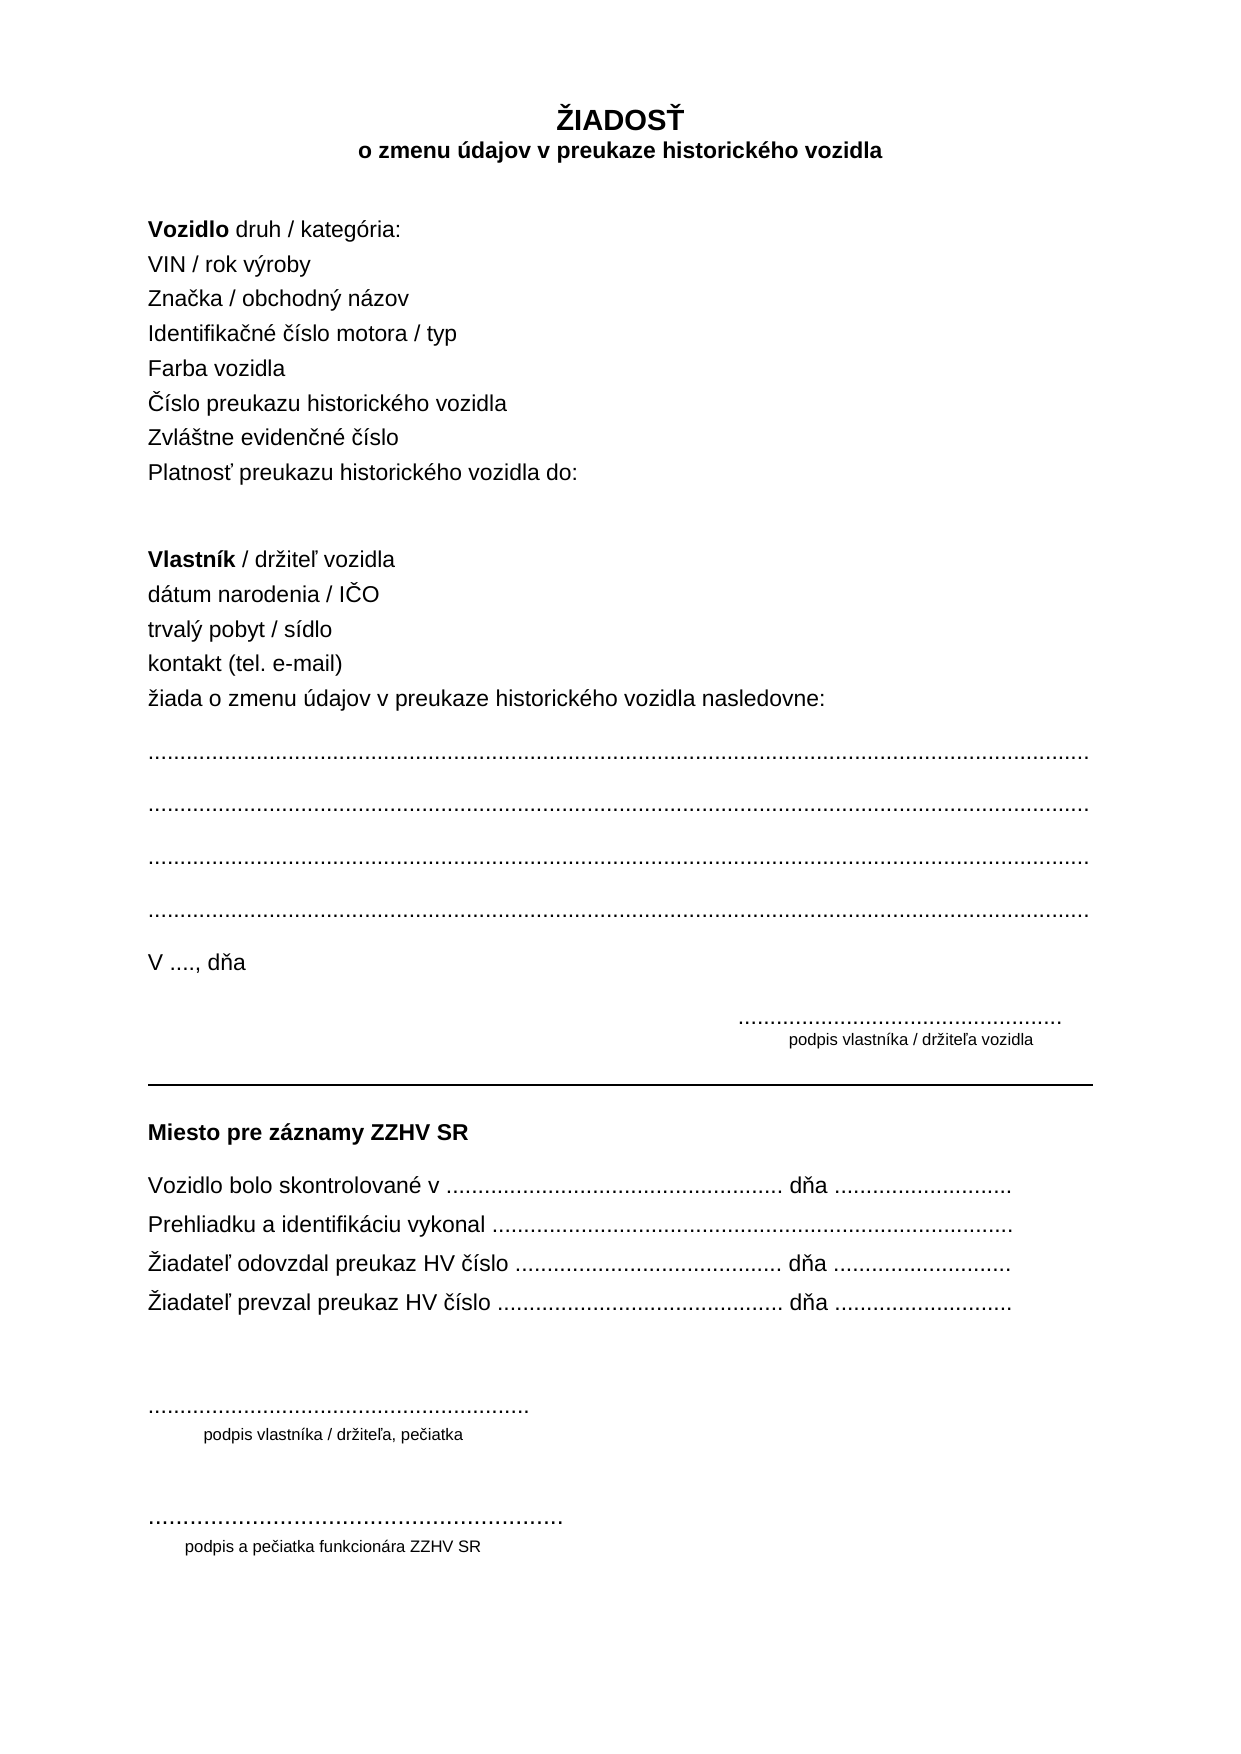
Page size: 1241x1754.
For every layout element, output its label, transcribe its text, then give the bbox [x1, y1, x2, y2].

text podpis vlastníka / držiteľa, pečiatka [148, 1425, 1093, 1444]
text .................................................................................................................................................... [148, 896, 1093, 922]
text Žiadateľ odovzdal preukaz HV číslo .......................................... dňa ............................ [148, 1249, 1093, 1276]
text trvalý pobyt / sídlo [148, 616, 1093, 642]
text podpis a pečiatka funkcionára ZZHV SR [148, 1536, 1093, 1556]
text Prehliadku a identifikáciu vykonal .................................................................................. [148, 1211, 1093, 1237]
text o zmenu údajov v preukaze historického vozidla [148, 137, 1093, 163]
text ŽIADOSŤ [148, 103, 1093, 137]
text Vlastník / držiteľ vozidla [148, 546, 1093, 573]
text dátum narodenia / IČO [148, 581, 1093, 607]
text Identifikačné číslo motora / typ [148, 320, 1093, 346]
text ................................................... [148, 1003, 1093, 1029]
text Miesto pre záznamy ZZHV SR [148, 1119, 1093, 1146]
text podpis vlastníka / držiteľa vozidla [148, 1029, 1093, 1048]
text žiada o zmenu údajov v preukaze historického vozidla nasledovne: [148, 685, 1093, 711]
text ............................................................ [148, 1501, 1093, 1530]
text kontakt (tel. e-mail) [148, 650, 1093, 677]
text Vozidlo druh / kategória: [148, 216, 1093, 242]
text Platnosť preukazu historického vozidla do: [148, 459, 1093, 485]
text .................................................................................................................................................... [148, 790, 1093, 817]
text .................................................................................................................................................... [148, 843, 1093, 869]
text Farba vozidla [148, 355, 1093, 381]
text Žiadateľ prevzal preukaz HV číslo ............................................. dňa ............................ [148, 1288, 1093, 1315]
text Značka / obchodný názov [148, 285, 1093, 312]
text Zvláštne evidenčné číslo [148, 424, 1093, 451]
text Číslo preukazu historického vozidla [148, 389, 1093, 416]
text ............................................................ [148, 1392, 1093, 1419]
text VIN / rok výroby [148, 251, 1093, 277]
text .................................................................................................................................................... [148, 738, 1093, 764]
text Vozidlo bolo skontrolované v ..................................................... dňa ............................ [148, 1172, 1093, 1198]
text V ...., dňa [148, 948, 1093, 975]
